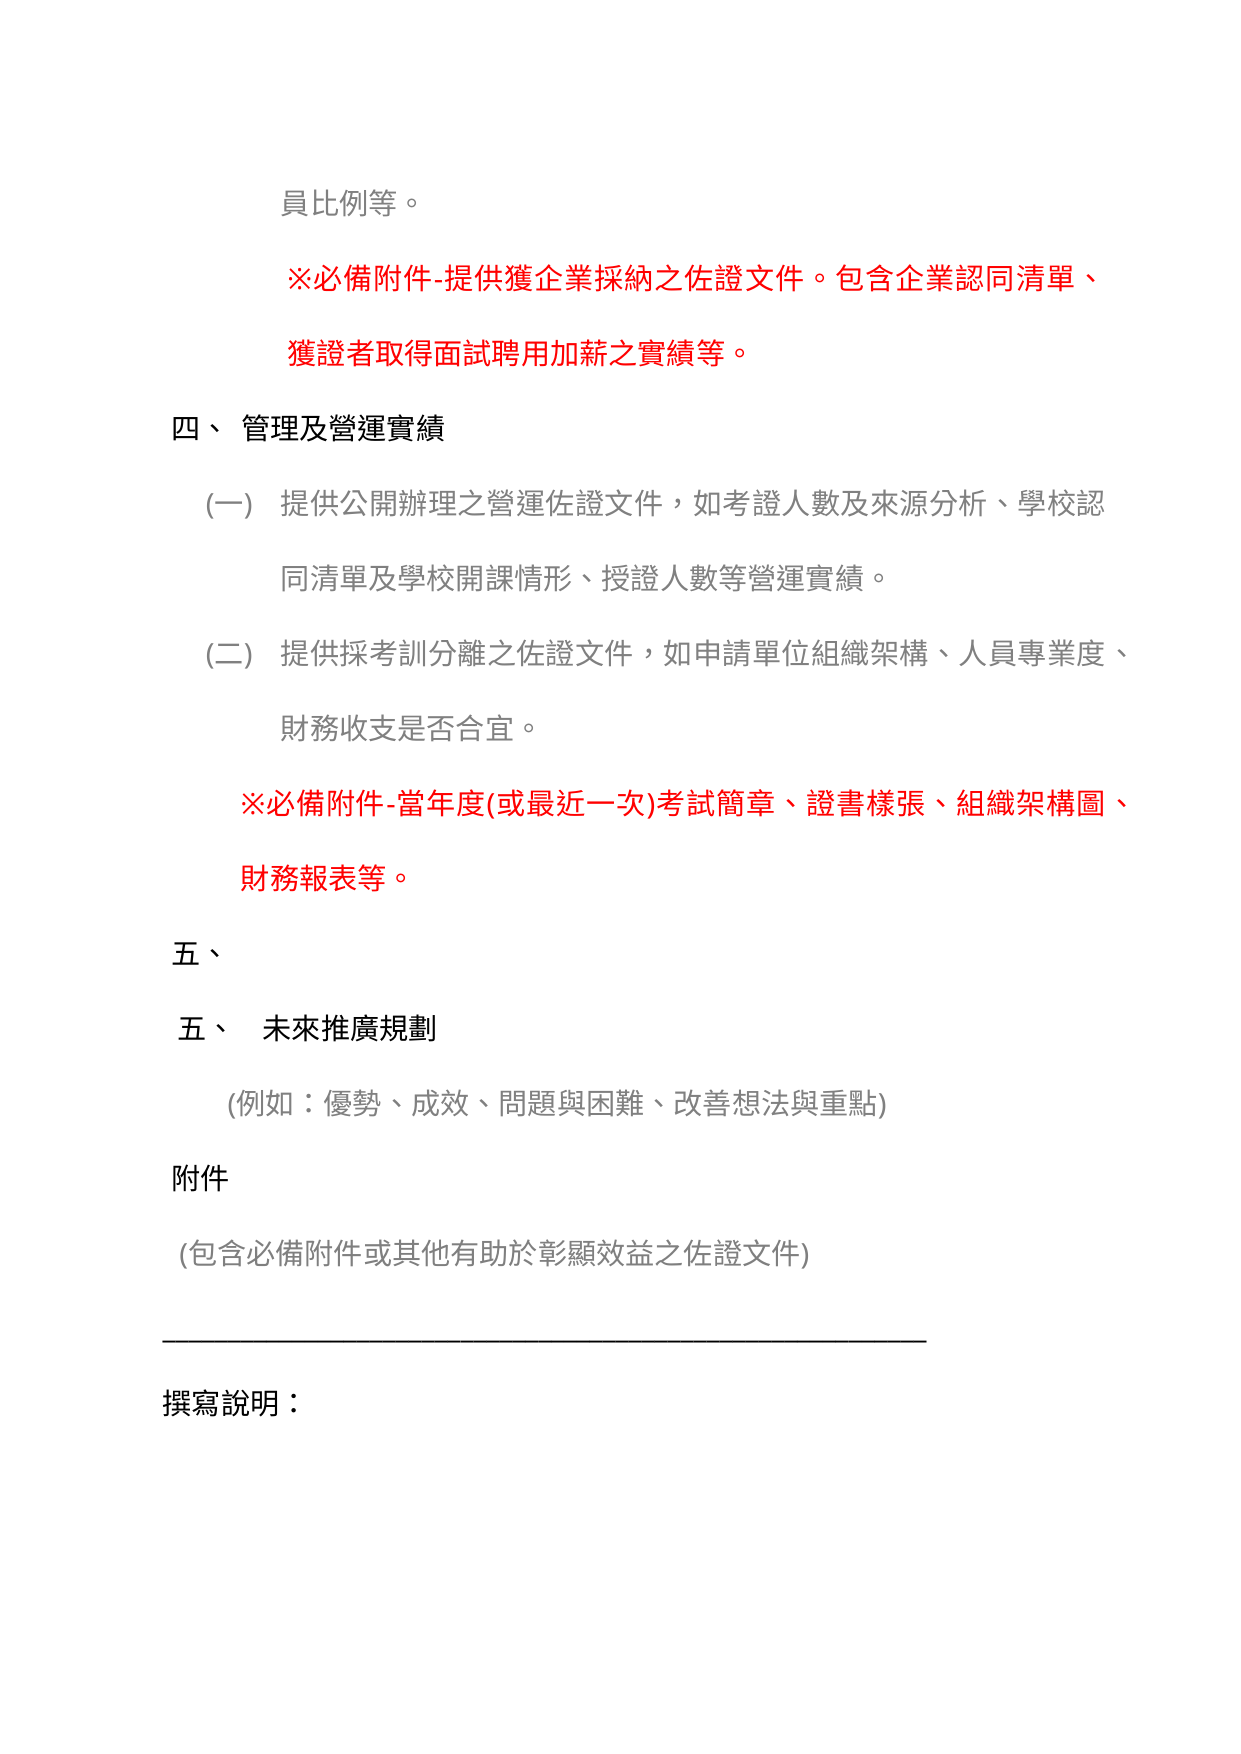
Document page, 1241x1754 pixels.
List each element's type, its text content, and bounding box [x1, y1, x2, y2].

text ※必備附件-當年度(或最近一次)考試簡章、證書樣張、組織架構圖、財務報表等。 [241, 764, 1107, 914]
text ___________________________________________________________ [162, 1289, 1107, 1364]
text 附件 (包含必備附件或其他有助於彰顯效益之佐證文件) [171, 1139, 1107, 1289]
list 管理及營運實績 [171, 389, 1107, 464]
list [206, 164, 1107, 239]
list 未來推廣規劃 (例如：優勢、成效、問題與困難、改善想法與重點) [177, 989, 1107, 1139]
list 提供公開辦理之營運佐證文件，如考證人數及來源分析、學校認同清單及學校開課情形、授證人數等營運實績。 [206, 464, 1107, 614]
list ※必備附件-提供獲企業採納之佐證文件。包含企業認同清單、獲證者取得面試聘用加薪之實績等。 [287, 239, 1107, 389]
list 提供採考訓分離之佐證文件，如申請單位組織架構、人員專業度、財務收支是否合宜。 [206, 614, 1107, 764]
text 撰寫說明： [162, 1364, 1107, 1439]
